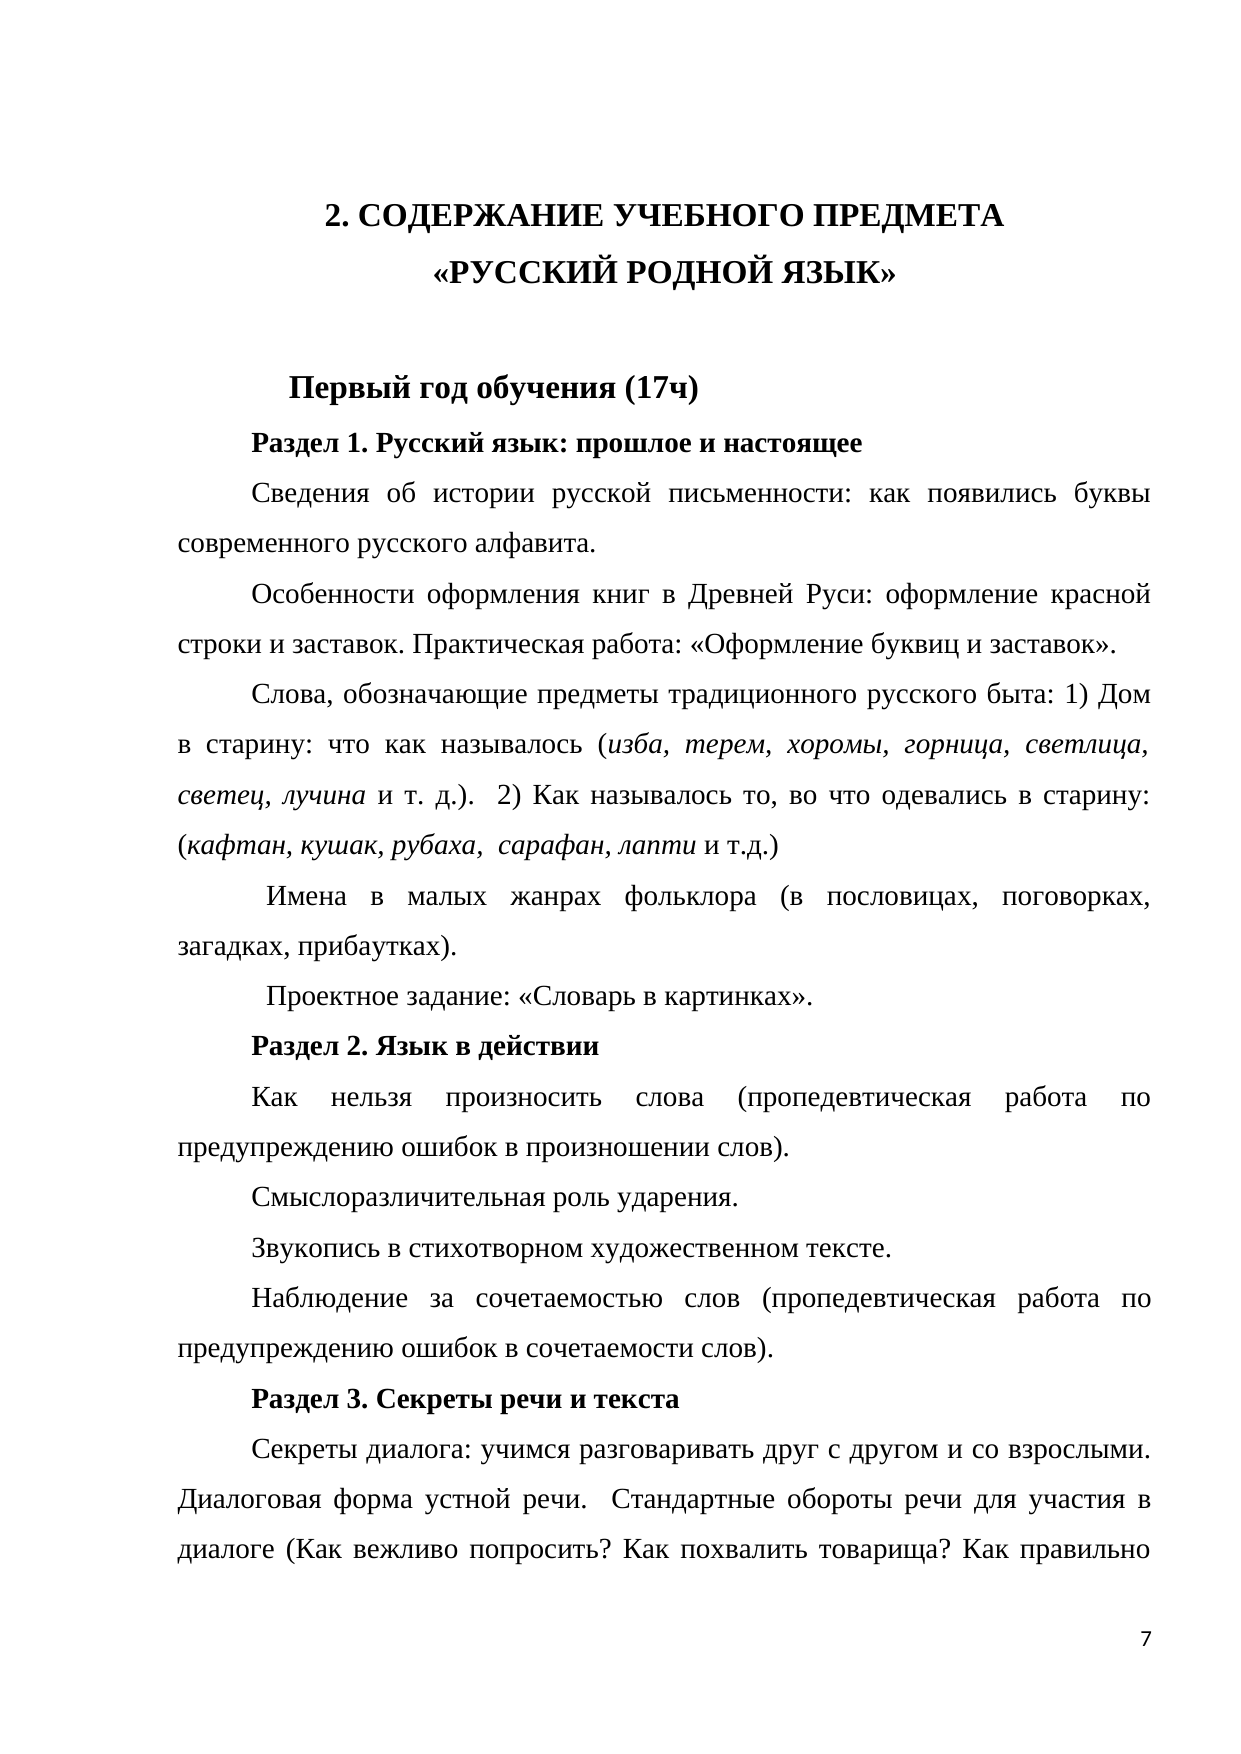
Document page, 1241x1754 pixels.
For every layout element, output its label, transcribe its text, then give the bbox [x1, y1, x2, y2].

text Как нельзя произносить слова (пропедевтическая работа по предупреждению ошибок в произношении слов). [177, 1079, 1152, 1163]
text Раздел 1. Русский язык: прошлое и настоящее [177, 425, 1152, 458]
text Имена в малых жанрах фольклора (в пословицах, поговорках, загадках, прибаутках). [177, 878, 1152, 961]
text Раздел 2. Язык в действии [177, 1028, 1152, 1062]
text Первый год обучения (17ч) [288, 367, 1152, 406]
text Наблюдение за сочетаемостью слов (пропедевтическая работа по предупреждению ошибок в сочетаемости слов). [177, 1280, 1152, 1364]
text Особенности оформления книг в Древней Руси: оформление красной строки и заставок. Практическая работа: «Оформление буквиц и заставок». [177, 576, 1152, 659]
text Звукопись в стихотворном художественном тексте. [177, 1230, 1152, 1263]
text «Русский родной язык» [177, 252, 1152, 291]
text Проектное задание: «Словарь в картинках». [177, 978, 1152, 1012]
text 2. Содержание учебного предмета [177, 195, 1152, 233]
text Сведения об истории русской письменности: как появились буквы современного русского алфавита. [177, 475, 1152, 559]
text Слова, обозначающие предметы традиционного русского быта: 1) Дом в старину: что как называлось (изба, терем, хоромы, горница, светлица, светец, лучина и т. д.). 2) Как называлось то, во что одевались в старину: (кафтан, кушак, рубаха, сарафан, лапти и т.д.) [177, 676, 1152, 861]
text Смыслоразличительная роль ударения. [177, 1179, 1152, 1213]
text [177, 1431, 1152, 1565]
text Раздел 3. Секреты речи и текста [177, 1381, 1152, 1414]
